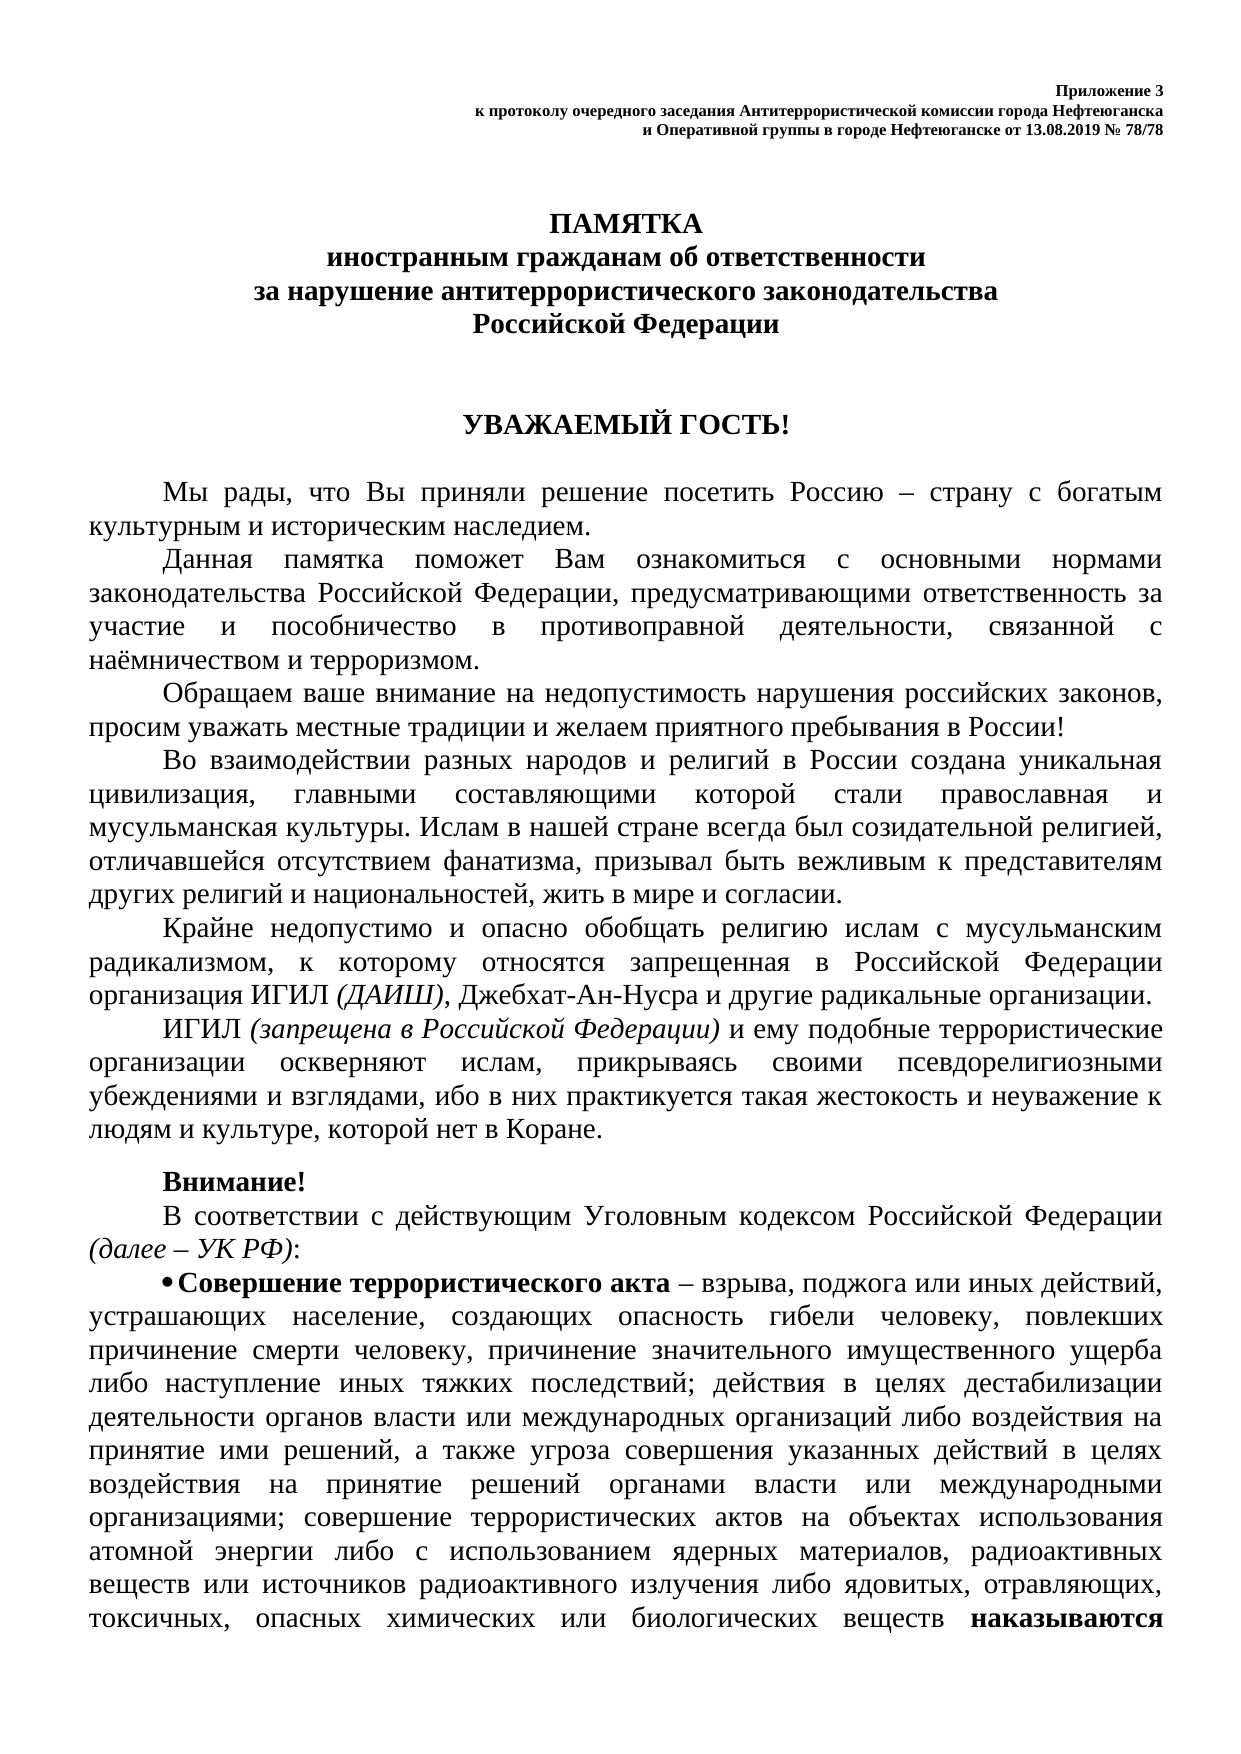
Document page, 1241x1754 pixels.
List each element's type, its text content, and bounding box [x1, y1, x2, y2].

text к протоколу очередного заседания Антитеррористической комиссии города Нефтеюганска [399, 100, 1163, 119]
text ИГИЛ (запрещена в Российской Федерации) и ему подобные террористические организации оскверняют ислам, прикрываясь своими псевдорелигиозными убеждениями и взглядами, ибо в них практикуется такая жестокость и неуважение к людям и культуре, которой нет в Коране. [89, 1011, 1163, 1145]
text Обращаем ваше внимание на недопустимость нарушения российских законов, просим уважать местные традиции и желаем приятного пребывания в России! [89, 675, 1163, 742]
text и Оперативной группы в городе Нефтеюганске от 13.08.2019 № 78/78 [399, 119, 1163, 139]
text В соответствии с действующим Уголовным кодексом Российской Федерации (далее – УК РФ): [89, 1198, 1163, 1265]
text Во взаимодействии разных народов и религий в России создана уникальная цивилизация, главными составляющими которой стали православная и мусульманская культуры. Ислам в нашей стране всегда был созидательной религией, отличавшейся отсутствием фанатизма, призывал быть вежливым к представителям других религий и национальностей, жить в мире и согласии. [89, 742, 1163, 910]
text ПАМЯТКА [89, 206, 1163, 239]
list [89, 1265, 1163, 1634]
text Российской Федерации [89, 306, 1163, 340]
text Мы рады, что Вы приняли решение посетить Россию – страну с богатым культурным и историческим наследием. [89, 474, 1163, 541]
text Внимание! [89, 1164, 1163, 1198]
text за нарушение антитеррористического законодательства [89, 273, 1163, 306]
text УВАЖАЕМЫЙ ГОСТЬ! [89, 407, 1163, 441]
text иностранным гражданам об ответственности [89, 239, 1163, 273]
text Приложение 3 [399, 81, 1163, 100]
text Данная памятка поможет Вам ознакомиться с основными нормами законодательства Российской Федерации, предусматривающими ответственность за участие и пособничество в противоправной деятельности, связанной с наёмничеством и терроризмом. [89, 541, 1163, 675]
text Крайне недопустимо и опасно обобщать религию ислам с мусульманским радикализмом, к которому относятся запрещенная в Российской Федерации организация ИГИЛ (ДАИШ), Джебхат-Ан-Нусра и другие радикальные организации. [89, 910, 1163, 1011]
